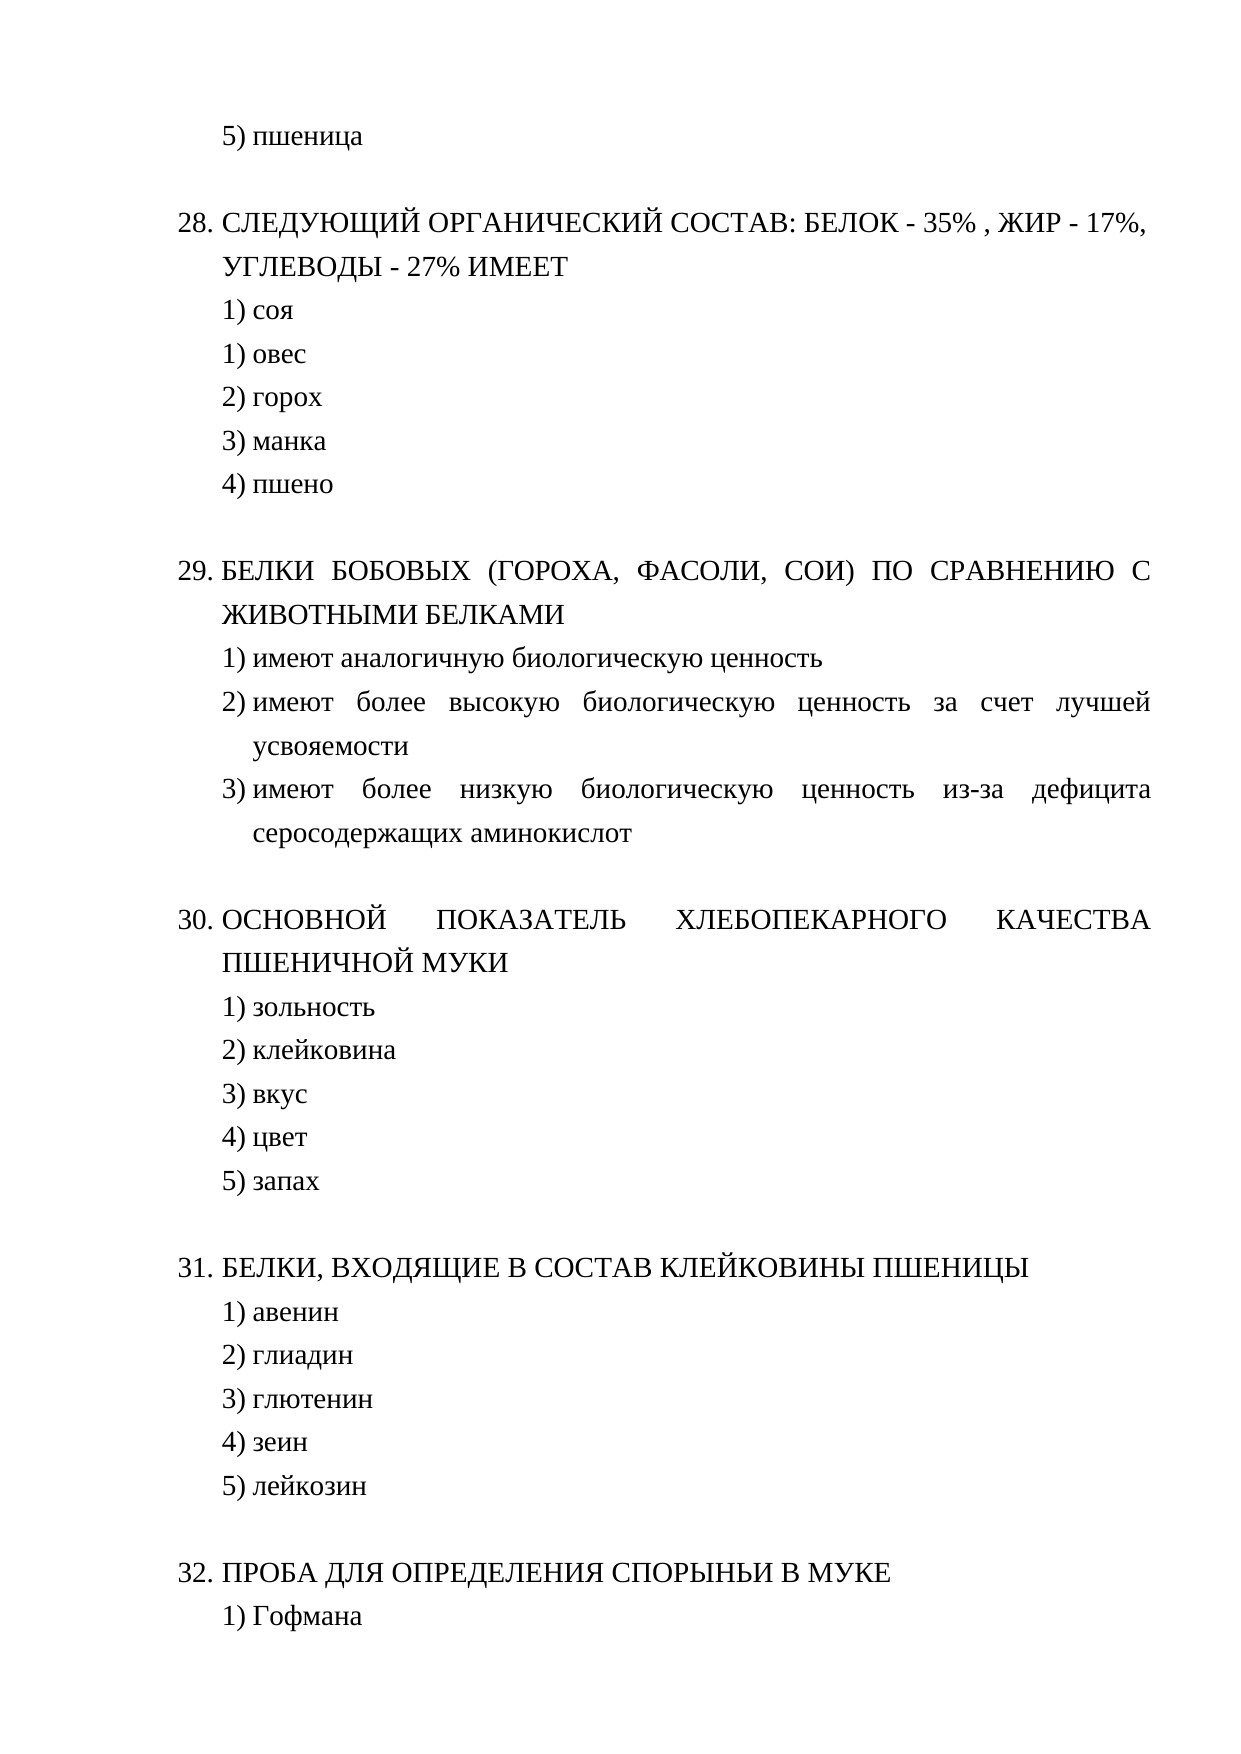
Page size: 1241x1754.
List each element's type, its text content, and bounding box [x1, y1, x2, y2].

list СЛЕДУЮЩИЙ ОРГАНИЧЕСКИЙ СОСТАВ: БЕЛОК - 35% , ЖИР - 17%, УГЛЕВОДЫ - 27% ИМЕЕТ [177, 205, 1152, 282]
list запах [222, 1163, 1152, 1197]
list ПРОБА ДЛЯ ОПРЕДЕЛЕНИЯ СПОРЫНЬИ В МУКЕ [177, 1555, 1152, 1588]
list клейковина [222, 1032, 1152, 1066]
list цвет [222, 1119, 1152, 1153]
list пшеница [222, 118, 1152, 152]
list горох [222, 379, 1152, 413]
list пшено [222, 466, 1152, 500]
list соя [222, 292, 1152, 326]
list овес [222, 336, 1152, 369]
list вкус [222, 1076, 1152, 1109]
list лейкозин [222, 1468, 1152, 1501]
list зеин [222, 1424, 1152, 1458]
list манка [222, 423, 1152, 456]
list Гофмана [222, 1598, 1152, 1632]
list зольность [222, 989, 1152, 1022]
list авенин [222, 1294, 1152, 1327]
list имеют более низкую биологическую ценность из-за дефицита серосодержащих аминокислот [222, 771, 1152, 848]
list имеют более высокую биологическую ценность за счет лучшей усвояемости [222, 684, 1152, 761]
list БЕЛКИ БОБОВЫХ (ГОРОХА, ФАСОЛИ, СОИ) ПО СРАВНЕНИЮ С ЖИВОТНЫМИ БЕЛКАМИ [177, 553, 1152, 631]
list глютенин [222, 1381, 1152, 1414]
list глиадин [222, 1337, 1152, 1371]
list ОСНОВНОЙ ПОКАЗАТЕЛЬ ХЛЕБОПЕКАРНОГО КАЧЕСТВА ПШЕНИЧНОЙ МУКИ [177, 902, 1152, 979]
list БЕЛКИ, ВХОДЯЩИЕ В СОСТАВ КЛЕЙКОВИНЫ ПШЕНИЦЫ [177, 1250, 1152, 1284]
list имеют аналогичную биологическую ценность [222, 641, 1152, 674]
